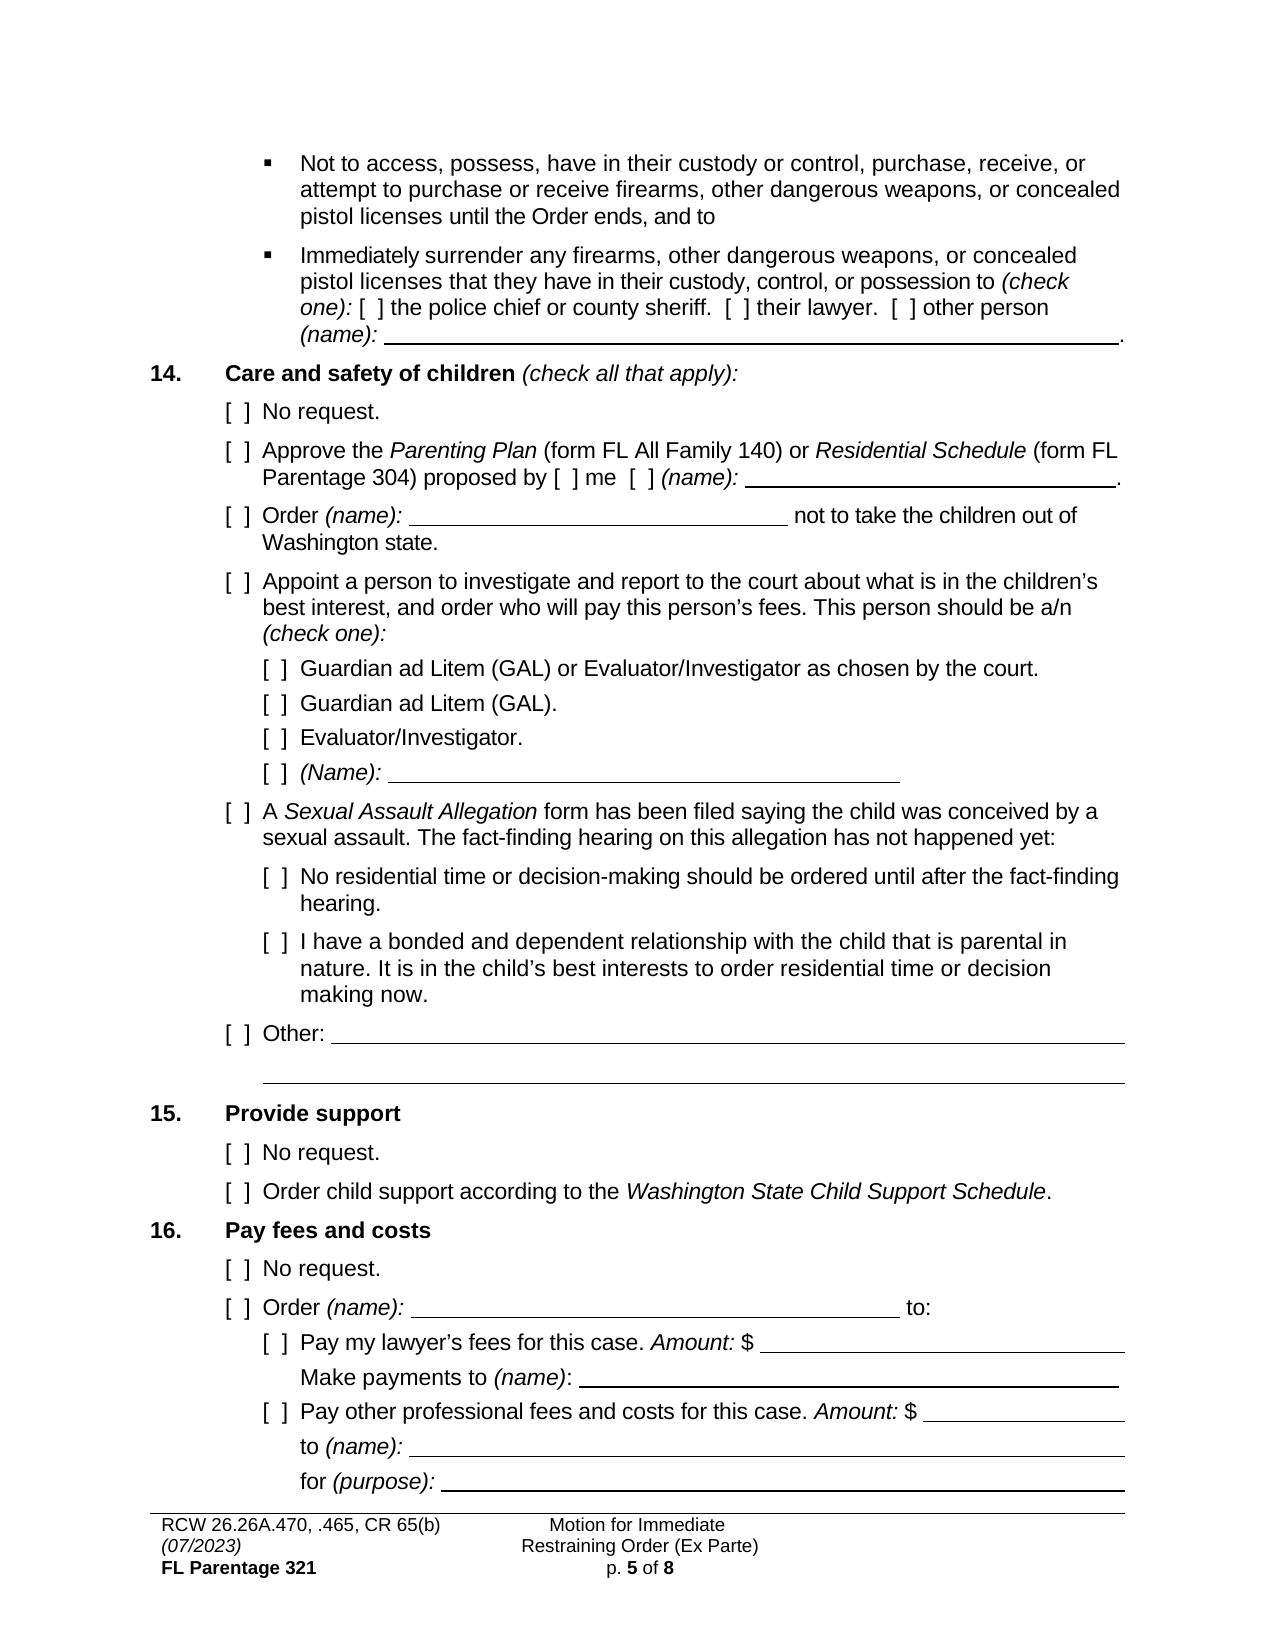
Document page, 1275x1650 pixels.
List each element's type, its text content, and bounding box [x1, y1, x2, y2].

text [ ] A Sexual Assault Allegation form has been filed saying the child was conceived by a sexual assault. The fact-finding hearing on this allegation has not happened yet: [225, 798, 1125, 851]
list Not to access, possess, have in their custody or control, purchase, receive, or attempt to purchase or receive firearms, other dangerous weapons, or concealed pistol licenses until the Order ends, and to [262, 150, 1125, 229]
text [ ] No request. [225, 1139, 1125, 1165]
text [ ] Pay other professional fees and costs for this case. Amount: $ [262, 1398, 1125, 1425]
text [ ] Guardian ad Litem (GAL). [262, 690, 1125, 716]
text [ ] Order (name): to: [225, 1294, 1125, 1321]
text [ ] Evaluator/Investigator. [262, 724, 1125, 751]
subtitle 14. Care and safety of children (check all that apply): [150, 359, 1125, 386]
text to (name): [300, 1433, 1125, 1459]
text [ ] Other: [225, 1020, 1125, 1046]
text [ ] Order (name): not to take the children out of Washington state. [225, 502, 1125, 555]
text Make payments to (name): [300, 1364, 1125, 1390]
text [ ] Guardian ad Litem (GAL) or Evaluator/Investigator as chosen by the court. [262, 655, 1125, 681]
text [ ] Order child support according to the Washington State Child Support Schedule. [225, 1178, 1125, 1204]
text [ ] No request. [225, 398, 1125, 425]
subtitle 16. Pay fees and costs [150, 1217, 1125, 1243]
text [ ] (Name): [262, 759, 1125, 785]
text [ ] Appoint a person to investigate and report to the court about what is in the children’s best interest, and order who will pay this person’s fees. This person should be a/n (check one): [225, 568, 1125, 647]
text [ ] Pay my lawyer’s fees for this case. Amount: $ [262, 1329, 1125, 1355]
text [ ] No residential time or decision-making should be ordered until after the fact-finding hearing. [262, 863, 1125, 916]
list Immediately surrender any firearms, other dangerous weapons, or concealed pistol licenses that they have in their custody, control, or possession to (check one): [ ] the police chief or county sheriff. [ ] their lawyer. [ ] other person (name): . [262, 242, 1125, 347]
text [ ] I have a bonded and dependent relationship with the child that is parental in nature. It is in the child’s best interests to order residential time or decision making now. [262, 928, 1125, 1007]
text for (purpose): [300, 1468, 1125, 1494]
text [ ] Approve the Parenting Plan (form FL All Family 140) or Residential Schedule (form FL Parentage 304) proposed by [ ] me [ ] (name): . [225, 437, 1125, 490]
text [ ] No request. [225, 1255, 1125, 1282]
subtitle 15. Provide support [150, 1100, 1125, 1126]
